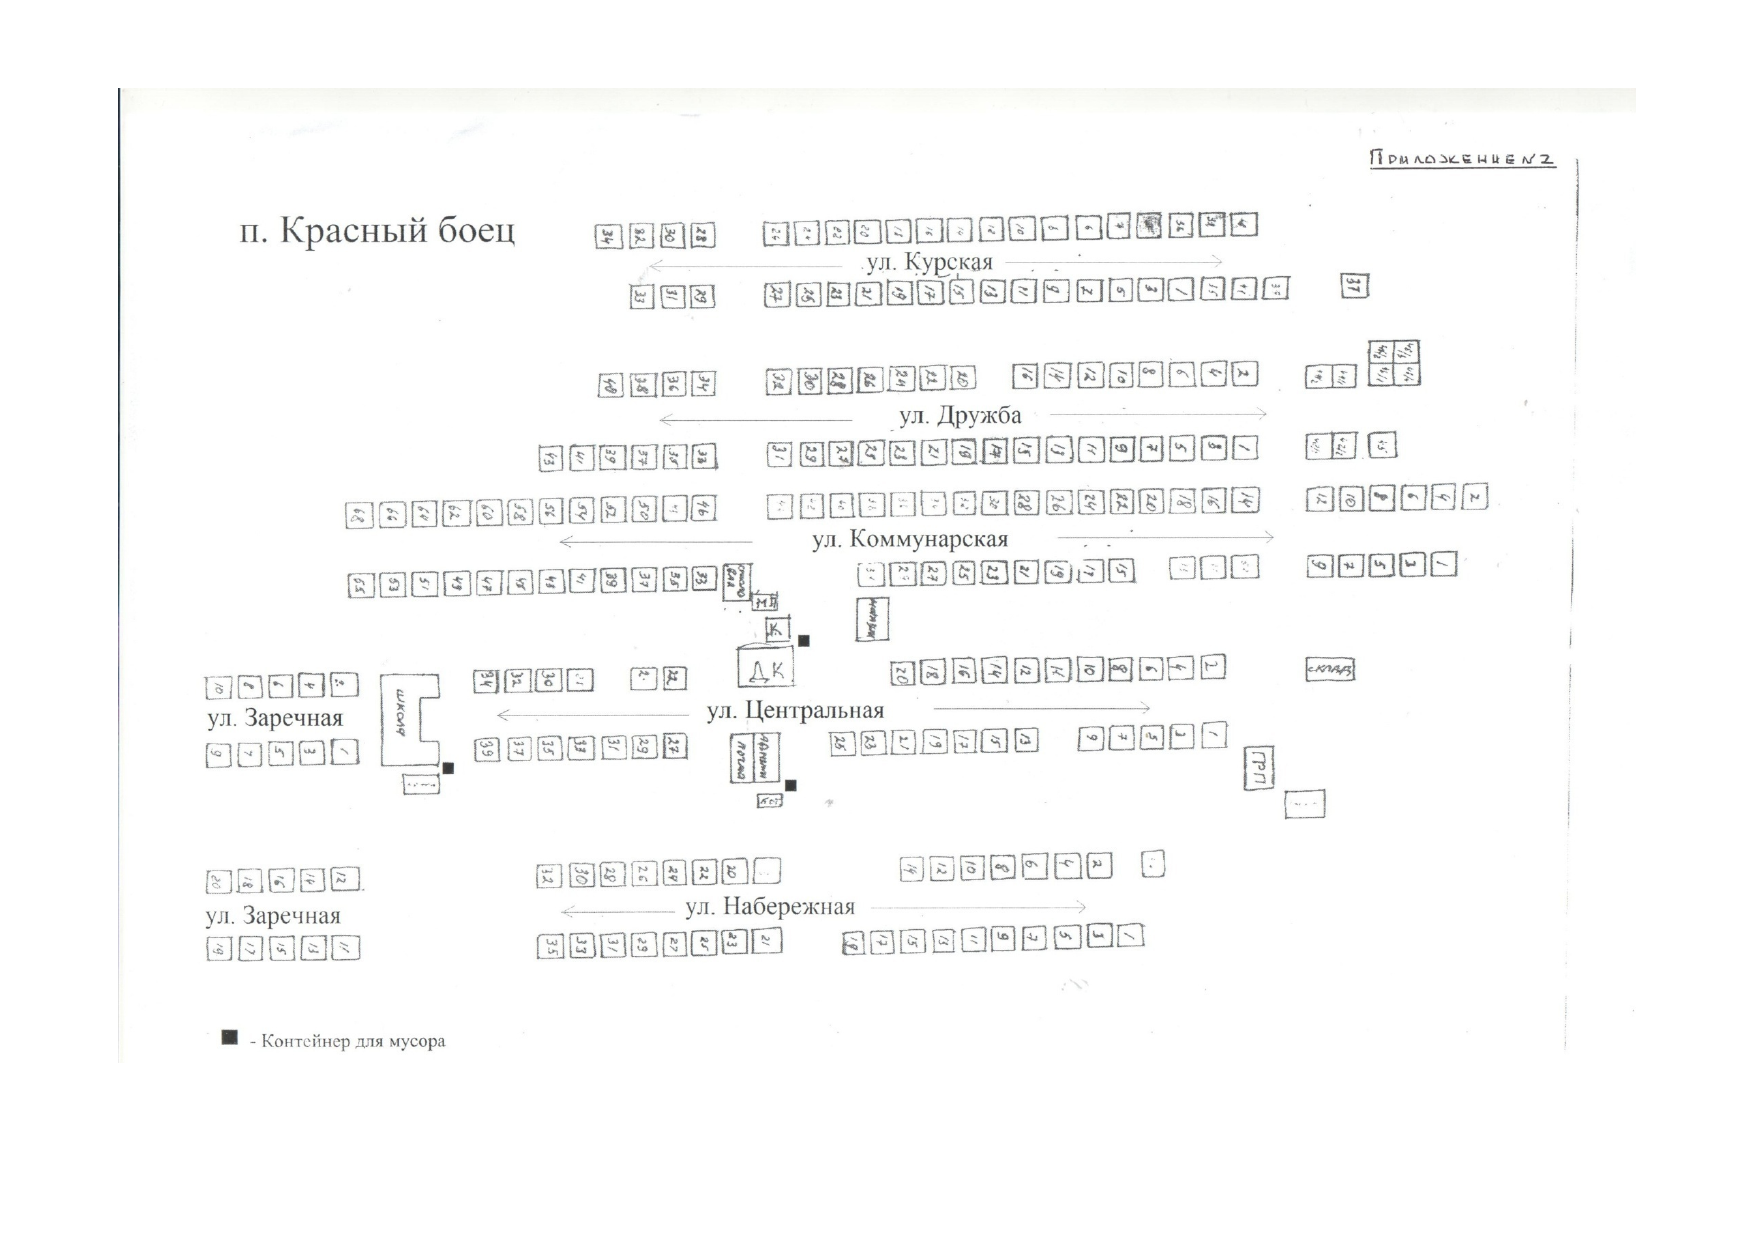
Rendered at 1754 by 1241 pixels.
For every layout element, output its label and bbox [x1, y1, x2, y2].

picture [118, 88, 1636, 1063]
